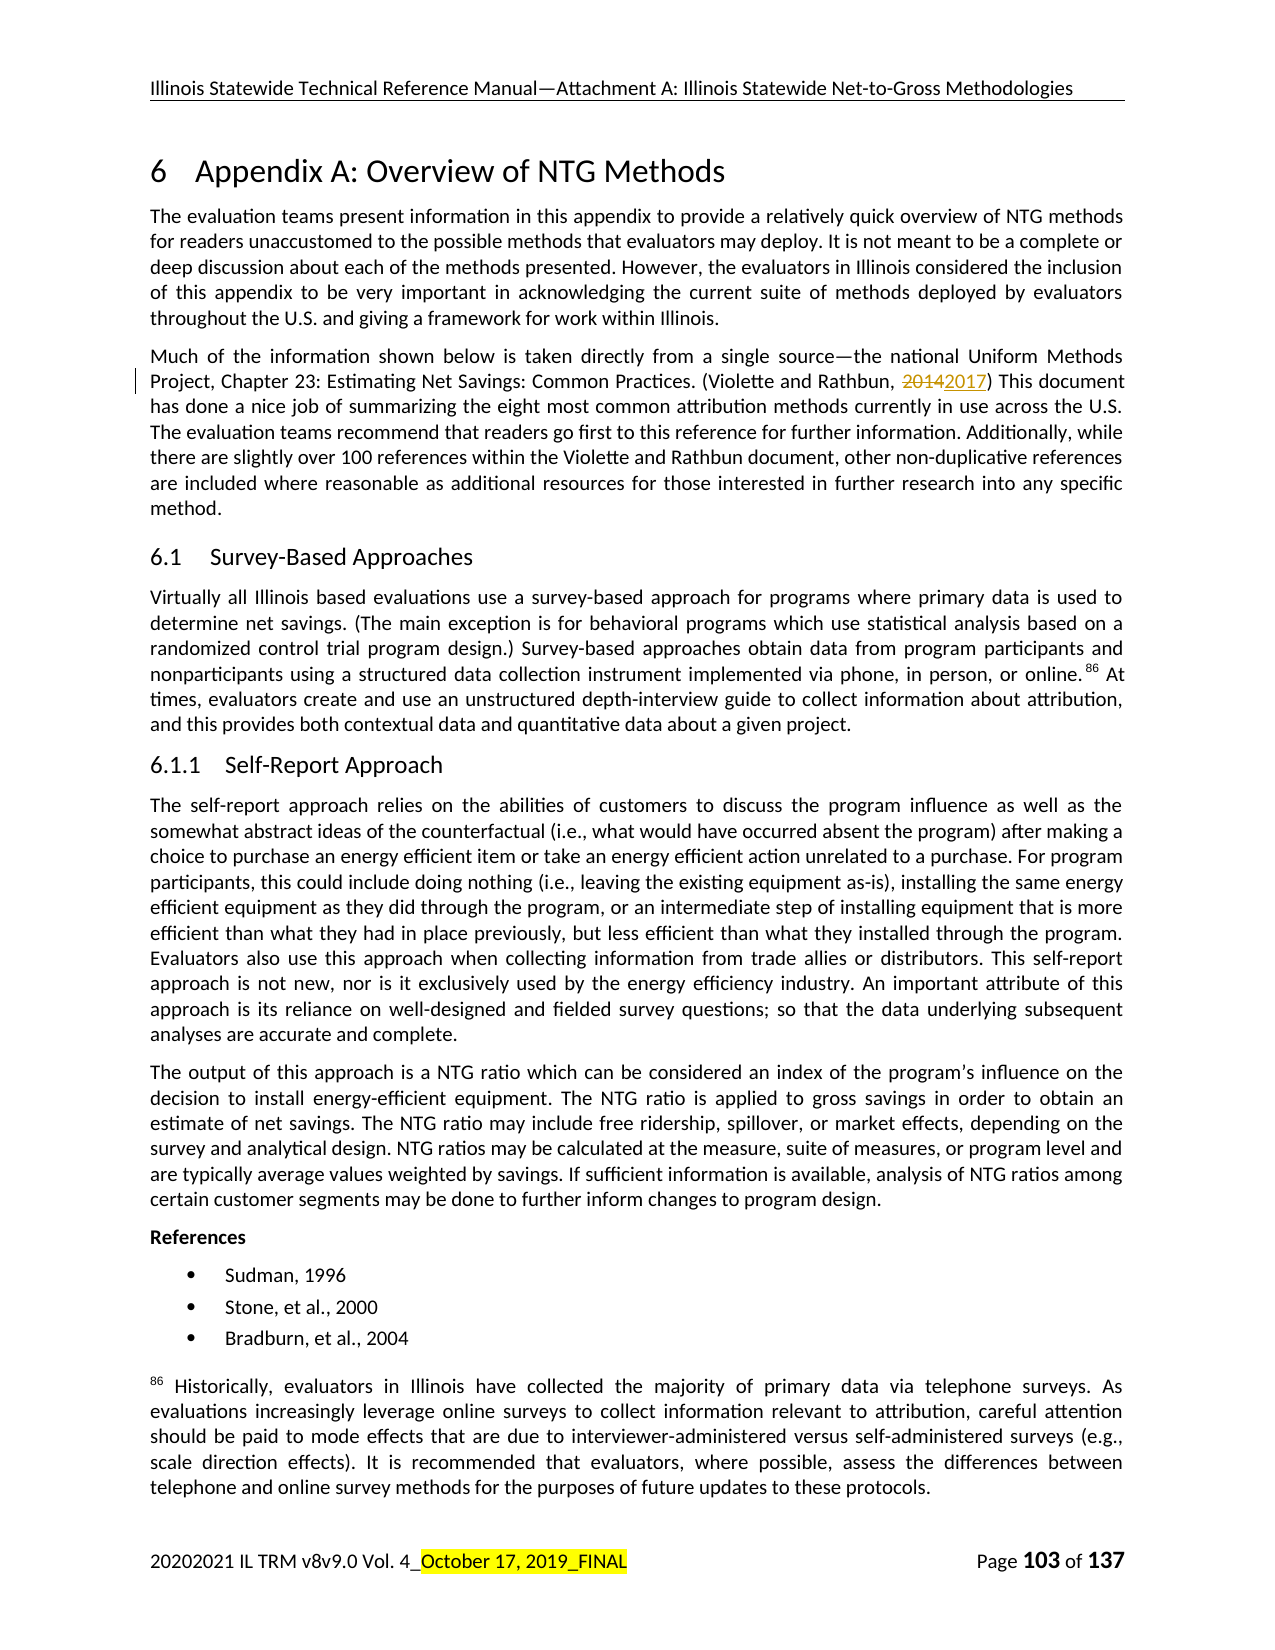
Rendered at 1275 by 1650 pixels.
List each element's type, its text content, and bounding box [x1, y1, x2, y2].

text The self-report approach relies on the abilities of customers to discuss the program influence as well as the somewhat abstract ideas of the counterfactual (i.e., what would have occurred absent the program) after making a choice to purchase an energy efficient item or take an energy efficient action unrelated to a purchase. For program participants, this could include doing nothing (i.e., leaving the existing equipment as-is), installing the same energy efficient equipment as they did through the program, or an intermediate step of installing equipment that is more efficient than what they had in place previously, but less efficient than what they installed through the program. Evaluators also use this approach when collecting information from trade allies or distributors. This self-report approach is not new, nor is it exclusively used by the energy efficiency industry. An important attribute of this approach is its reliance on well-designed and fielded survey questions; so that the data underlying subsequent analyses are accurate and complete. [150, 793, 1125, 1047]
subtitle Self-Report Approach [150, 749, 1125, 780]
list Bradburn, et al., 2004 [187, 1326, 1125, 1351]
list Stone, et al., 2000 [187, 1294, 1125, 1319]
text Much of the information shown below is taken directly from a single source—the national Uniform Methods Project, Chapter 23: Estimating Net Savings: Common Practices. (Violette and Rathbun, ) This document has done a nice job of summarizing the eight most common attribution methods currently in use across the U.S. The evaluation teams recommend that readers go first to this reference for further information. Additionally, while there are slightly over 100 references within the Violette and Rathbun document, other non-duplicative references are included where reasonable as additional resources for those interested in further research into any specific method. [150, 343, 1125, 521]
text References [150, 1224, 1125, 1250]
subtitle Survey-Based Approaches [150, 542, 1125, 572]
text The evaluation teams present information in this appendix to provide a relatively quick overview of NTG methods for readers unaccustomed to the possible methods that evaluators may deploy. It is not meant to be a complete or deep discussion about each of the methods presented. However, the evaluators in Illinois considered the inclusion of this appendix to be very important in acknowledging the current suite of methods deployed by evaluators throughout the U.S. and giving a framework for work within Illinois. [150, 203, 1125, 330]
text Virtually all Illinois based evaluations use a survey-based approach for programs where primary data is used to determine net savings. (The main exception is for behavioral programs which use statistical analysis based on a randomized control trial program design.) Survey-based approaches obtain data from program participants and nonparticipants using a structured data collection instrument implemented via phone, in person, or online. At times, evaluators create and use an unstructured depth-interview guide to collect information about attribution, and this provides both contextual data and quantitative data about a given project. [150, 584, 1125, 737]
text The output of this approach is a NTG ratio which can be considered an index of the program’s influence on the decision to install energy-efficient equipment. The NTG ratio is applied to gross savings in order to obtain an estimate of net savings. The NTG ratio may include free ridership, spillover, or market effects, depending on the survey and analytical design. NTG ratios may be calculated at the measure, suite of measures, or program level and are typically average values weighted by savings. If sufficient information is available, analysis of NTG ratios among certain customer segments may be done to further inform changes to program design. [150, 1059, 1125, 1212]
subtitle Appendix A: Overview of NTG Methods [150, 150, 1125, 191]
list Sudman, 1996 [187, 1262, 1125, 1288]
